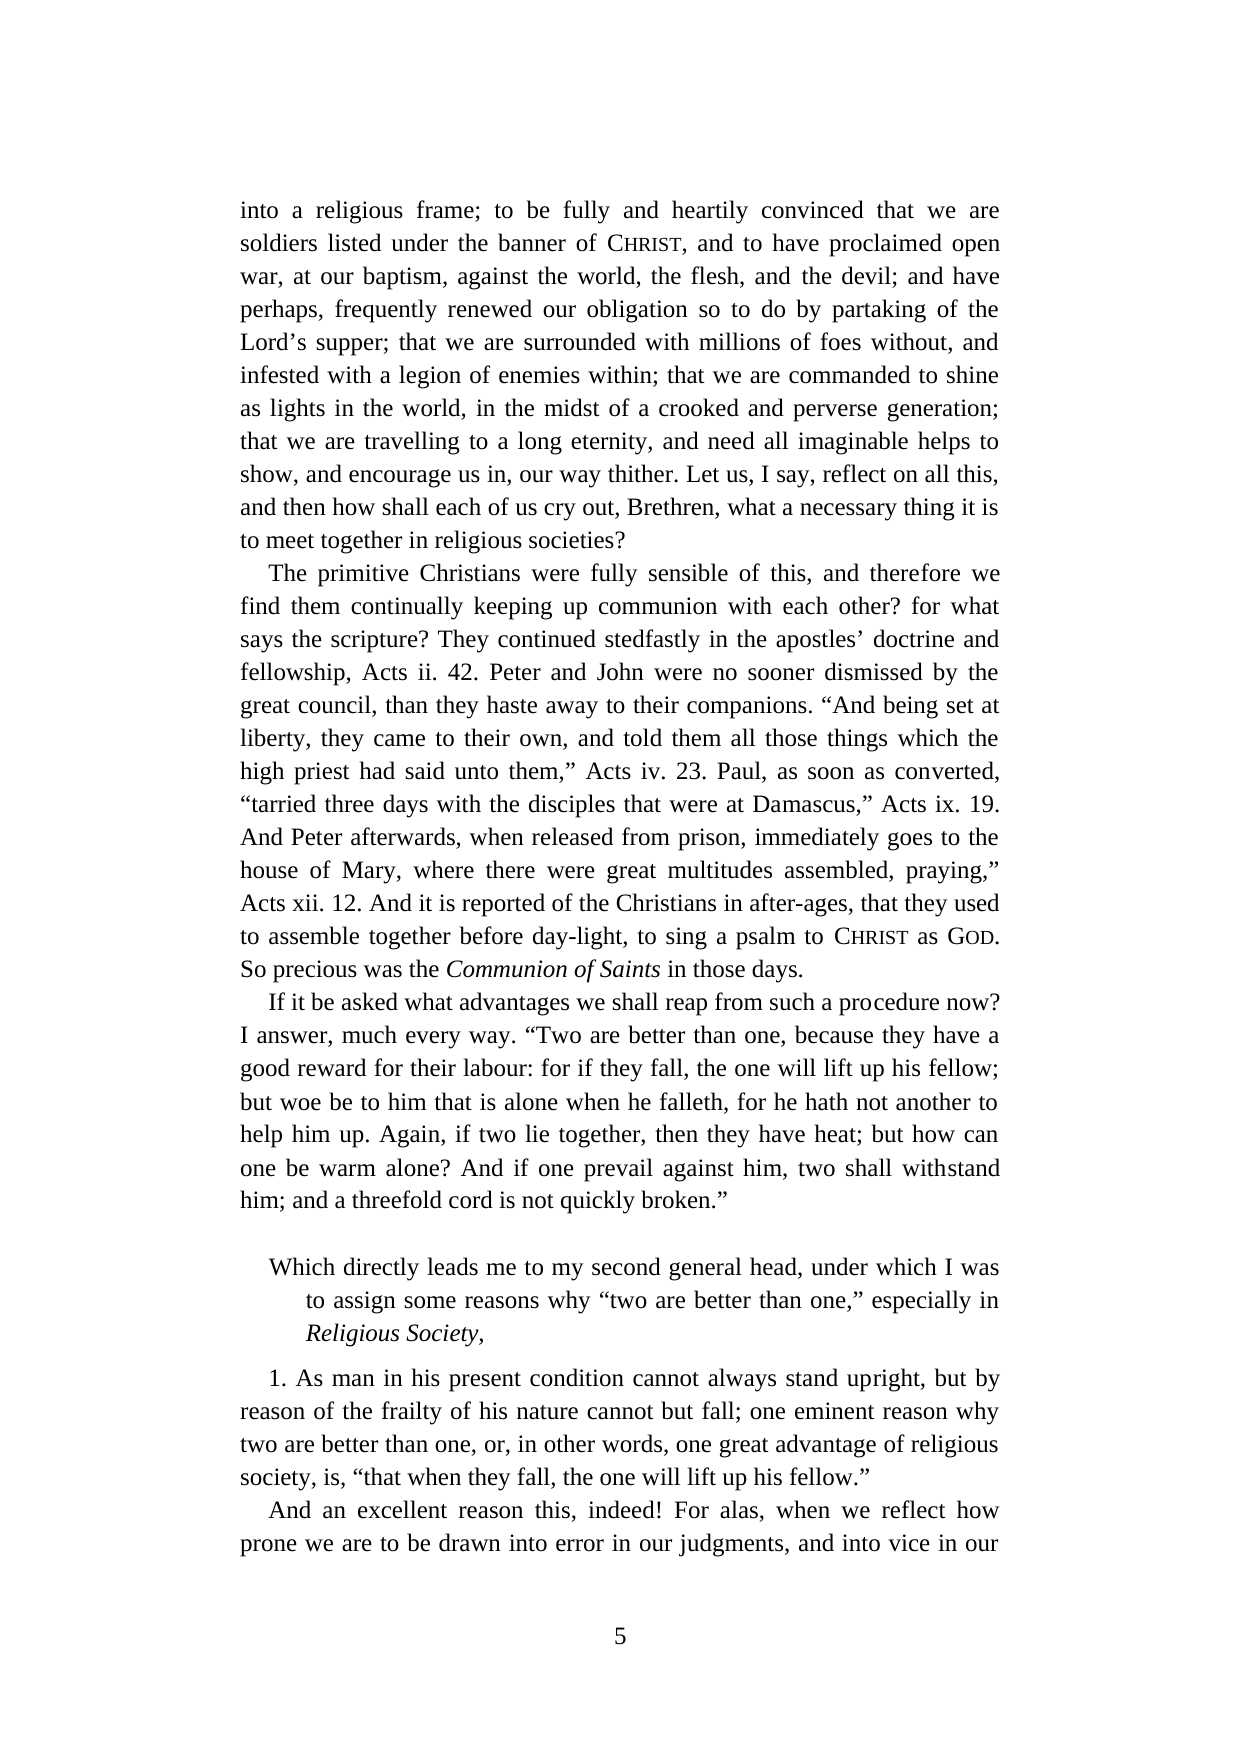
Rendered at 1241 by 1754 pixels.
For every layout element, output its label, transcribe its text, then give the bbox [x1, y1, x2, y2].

text If it be asked what advantages we shall reap from such a procedure now? I answer, much every way. “Two are better than one, because they have a good reward for their labour: for if they fall, the one will lift up his fellow; but woe be to him that is alone when he falleth, for he hath not another to help him up. Again, if two lie together, then they have heat; but how can one be warm alone? And if one prevail against him, two shall withstand him; and a threefold cord is not quickly broken.” [240, 987, 1000, 1214]
text The primitive Christians were fully sensible of this, and therefore we find them continually keeping up communion with each other? for what says the scripture? They continued stedfastly in the apostles’ doctrine and fellowship, Acts ii. 42. Peter and John were no sooner dismissed by the great council, than they haste away to their companions. “And being set at liberty, they came to their own, and told them all those things which the high priest had said unto them,” Acts iv. 23. Paul, as soon as converted, “tarried three days with the disciples that were at Damascus,” Acts ix. 19. And Peter afterwards, when released from prison, immediately goes to the house of Mary, where there were great multitudes assembled, praying,” Acts xii. 12. And it is reported of the Christians in after-ages, that they used to assemble together before day-light, to sing a psalm to Christ as God. So precious was the Communion of Saints in those days. [240, 558, 1000, 983]
text 1. As man in his present condition cannot always stand upright, but by reason of the frailty of his nature cannot but fall; one eminent reason why two are better than one, or, in other words, one great advantage of religious society, is, “that when they fall, the one will lift up his fellow.” [240, 1363, 1000, 1491]
text Which directly leads me to my second general head, under which I was to assign some reasons why “two are better than one,” especially in Religious Society, [268, 1252, 1000, 1346]
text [240, 195, 1000, 554]
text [240, 1495, 1000, 1557]
